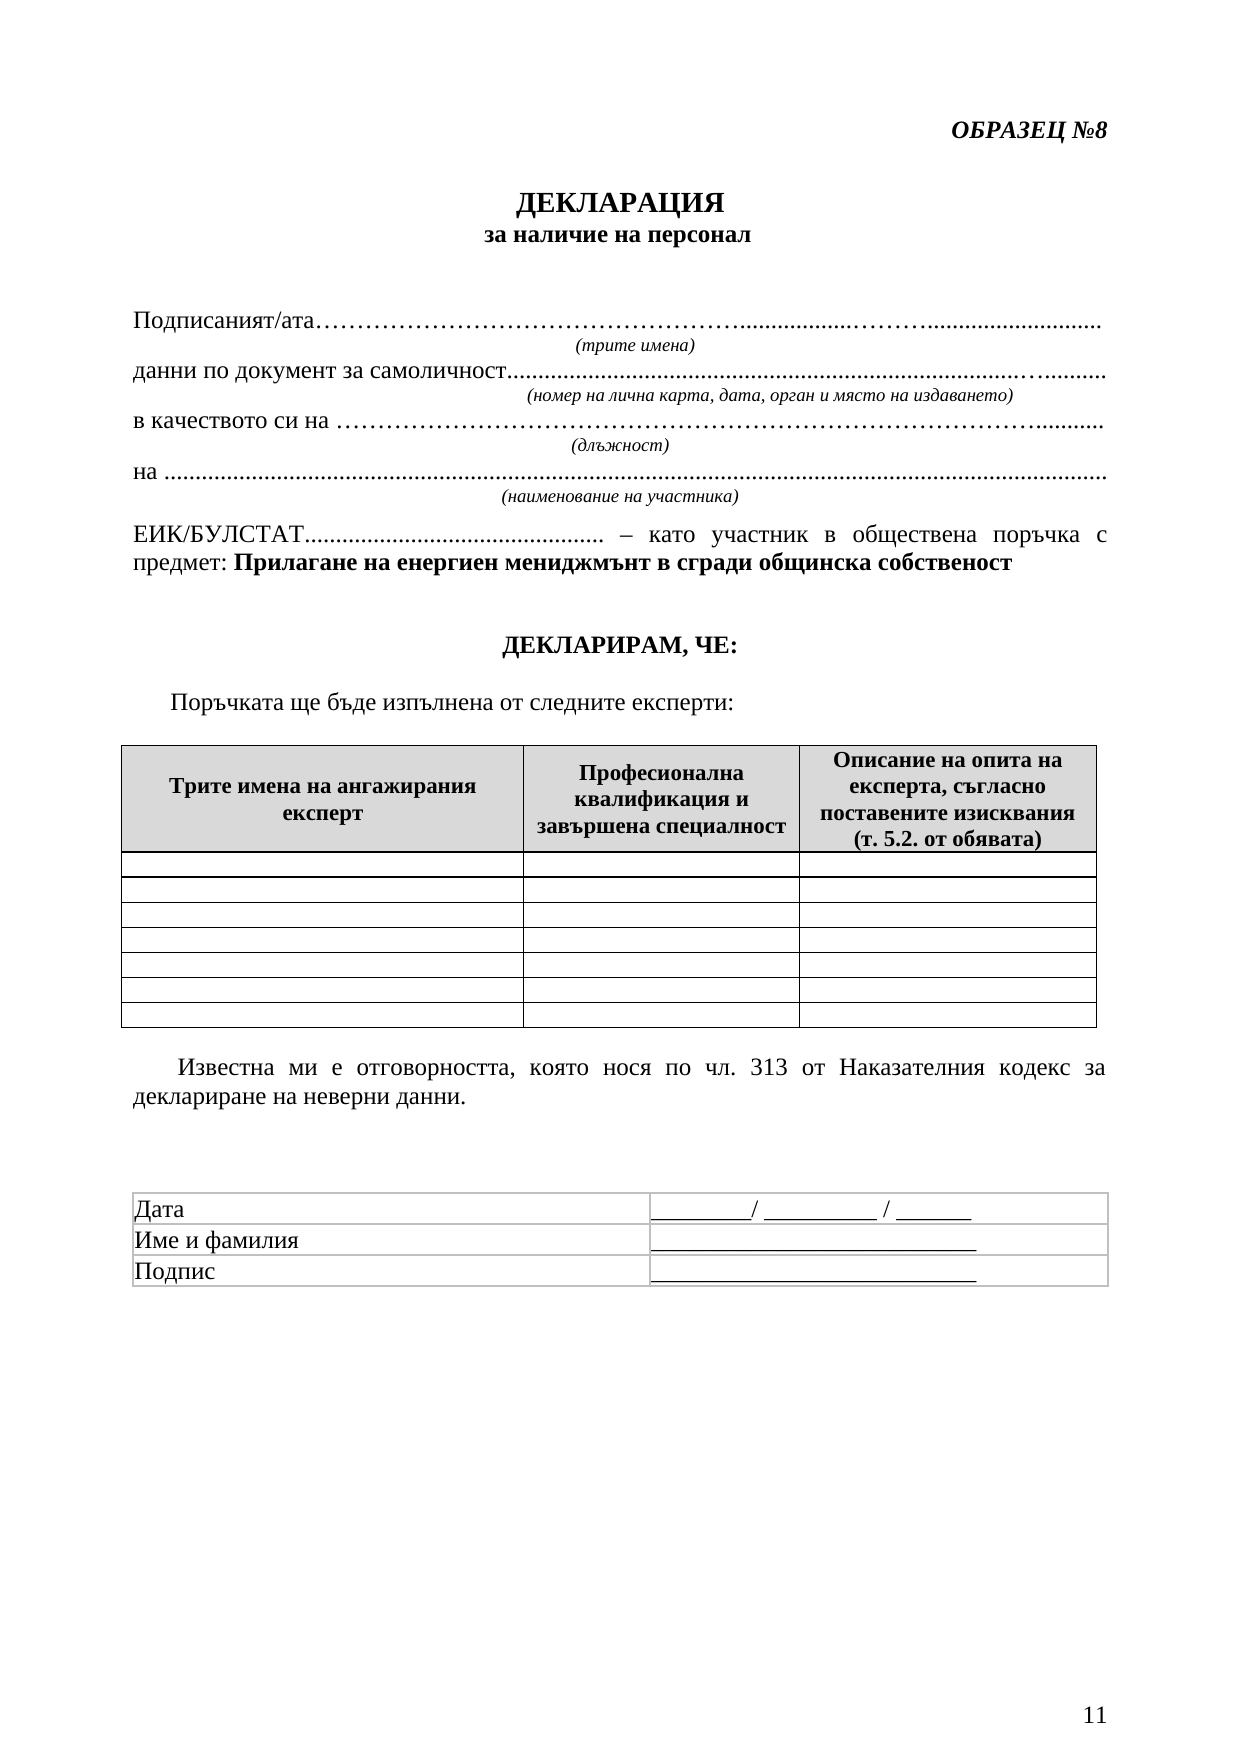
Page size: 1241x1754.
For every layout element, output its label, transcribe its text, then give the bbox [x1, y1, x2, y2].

table_cell [800, 878, 1096, 902]
table_cell [524, 978, 799, 1002]
table_header ________/ _________ / ______ [651, 1194, 1107, 1223]
text (трите имена) [572, 334, 1107, 355]
table_cell Име и фамилия [134, 1225, 649, 1254]
text (длъжност) [133, 434, 1107, 456]
text в качеството си на …………………………………………………………………………........... [133, 406, 1107, 434]
text Известна ми е отговорността, която нося по чл. 313 от Наказателния кодекс за деклариране на неверни данни. [133, 1052, 1107, 1110]
table_cell [800, 853, 1096, 876]
table_header Професионална квалификация и завършена специалност [524, 746, 799, 851]
table_cell [800, 903, 1096, 927]
table_cell [524, 928, 799, 952]
text ЕИК/БУЛСТАТ................................................ – като участник в обществена поръчка с предмет: Прилагане на енергиен мениджмънт в сгради общинска собственост [133, 519, 1107, 576]
text за наличие на персонал [133, 219, 1102, 247]
text данни по документ за самоличност..................................................................................….......... [133, 355, 1107, 384]
table_cell [122, 1003, 523, 1027]
text ДЕКЛАРАЦИЯ [133, 185, 1107, 219]
table_cell __________________________ [651, 1225, 1107, 1254]
text на ....................................................................................................................................................... [133, 456, 1107, 484]
table_cell __________________________ [651, 1256, 1107, 1285]
table_cell [122, 853, 523, 876]
table_cell [524, 903, 799, 927]
table_cell [524, 1003, 799, 1027]
text (номер на лична карта, дата, орган и място на издаването) [133, 384, 1107, 406]
text Подписаният/ата……………………………………………..................………............................ [133, 305, 1102, 334]
table_cell [122, 928, 523, 952]
table_cell [122, 878, 523, 902]
table_cell [800, 978, 1096, 1002]
table_cell [122, 953, 523, 977]
table_cell [800, 1003, 1096, 1027]
text Поръчката ще бъде изпълнена от следните експерти: [133, 687, 1107, 716]
table_cell [524, 953, 799, 977]
text (наименование на участника) [133, 484, 1107, 506]
text ОБРАЗЕЦ №8 [133, 115, 1107, 144]
text ДЕКЛАРИРАМ, ЧЕ: [133, 630, 1107, 659]
table_cell [524, 853, 799, 876]
table_header Трите имена на ангажирания експерт [122, 746, 523, 851]
table_header Дата [134, 1194, 649, 1223]
table_cell [524, 878, 799, 902]
table_cell [800, 953, 1096, 977]
table_header Описание на опита на експерта, съгласно поставените изисквания (т. 5.2. от обявата) [800, 746, 1096, 851]
table_cell [122, 978, 523, 1002]
table_cell [800, 928, 1096, 952]
table_cell Подпис [134, 1256, 649, 1285]
table_cell [122, 903, 523, 927]
